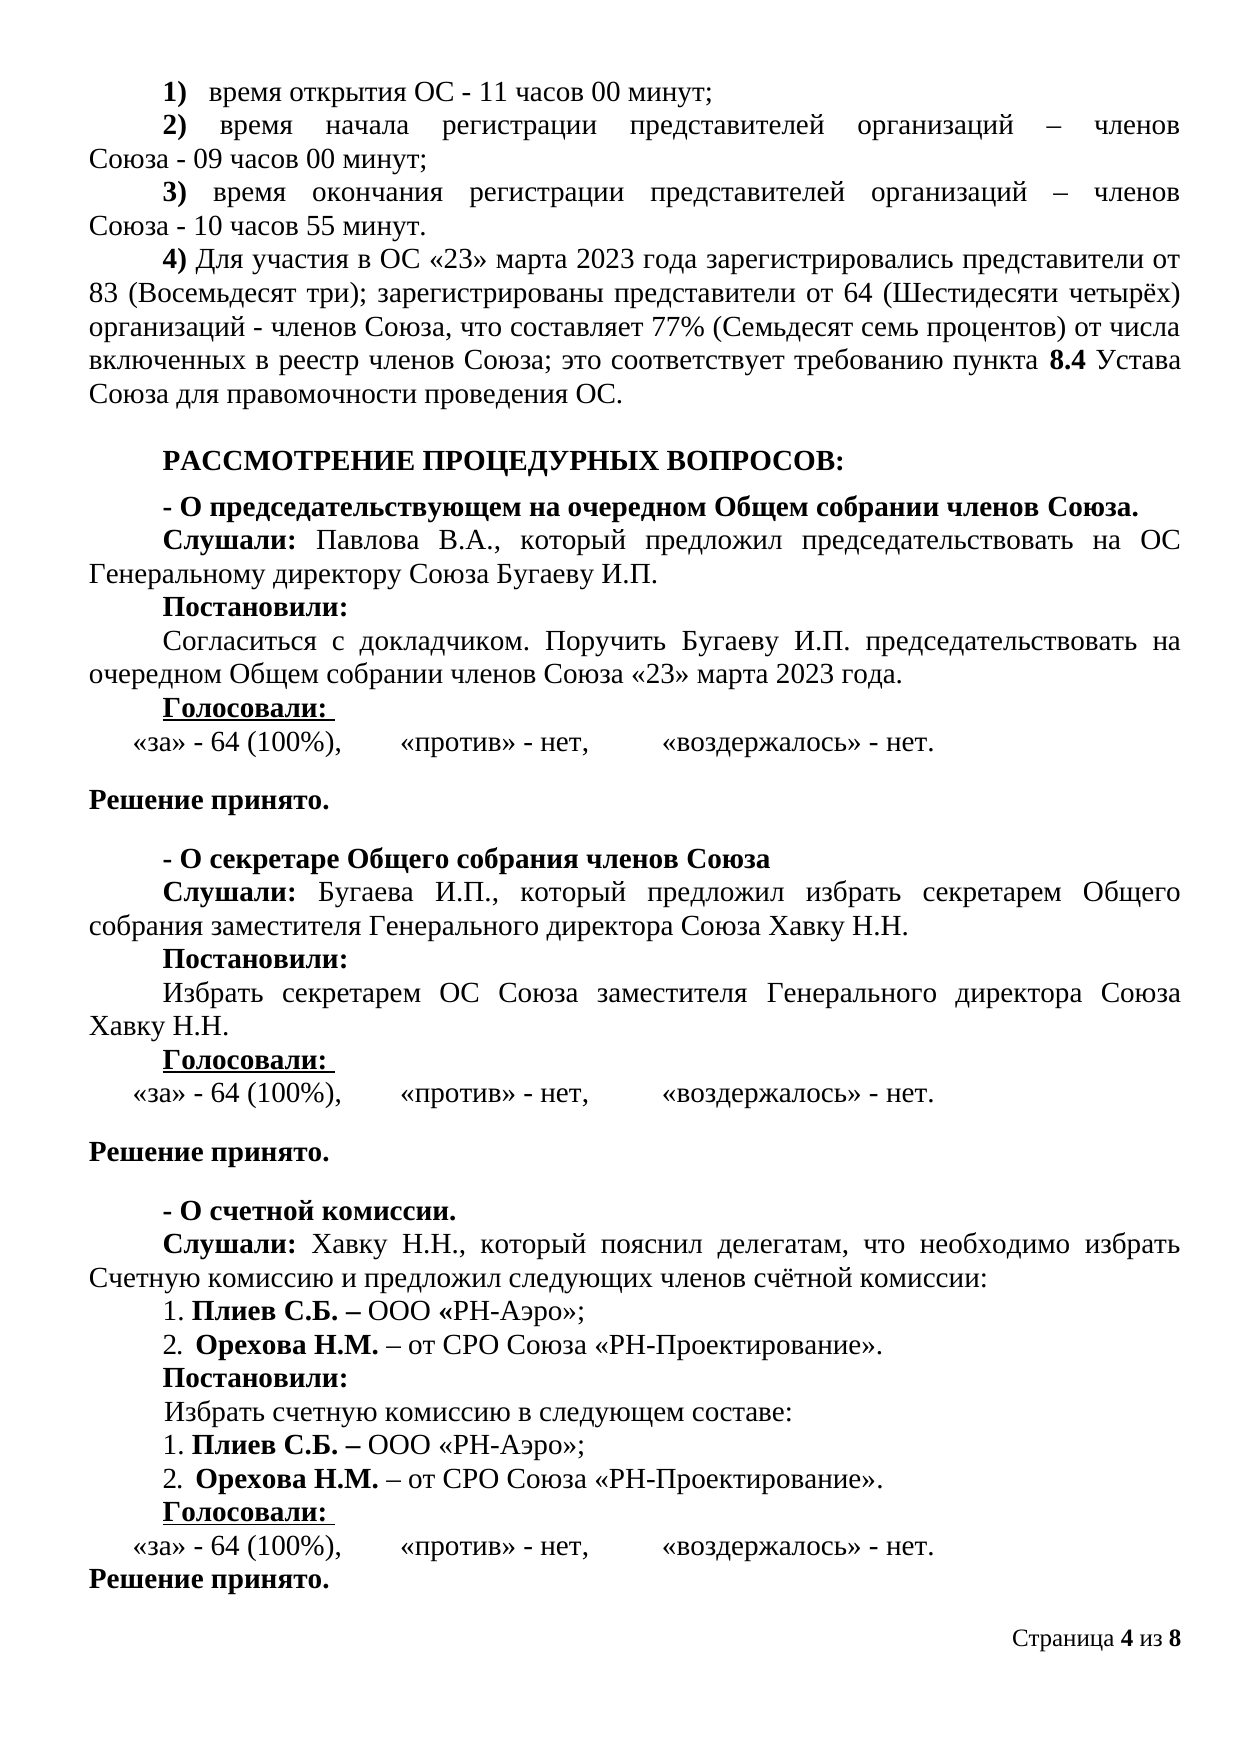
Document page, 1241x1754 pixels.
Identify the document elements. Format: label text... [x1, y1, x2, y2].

text 2. Орехова Н.М. – от СРО Союза «РН-Проектирование». [89, 1327, 1181, 1360]
text Решение принято. [89, 1562, 1181, 1595]
text Постановили: [89, 589, 1181, 623]
text 3) время окончания регистрации представителей организаций – членов Союза - 10 часов 55 минут. [89, 174, 1181, 242]
text - О счетной комиссии. [89, 1193, 1181, 1226]
text Решение принято. [89, 782, 1181, 816]
text 2) время начала регистрации представителей организаций – членов Союза - 09 часов 00 минут; [89, 107, 1181, 174]
text 4) Для участия в ОС «23» марта 2023 года зарегистрировались представители от 83 (Восемьдесят три); зарегистрированы представители от 64 (Шестидесяти четырёх) организаций - членов Союза, что составляет 77% (Семьдесят семь процентов) от числа включенных в реестр членов Союза; это соответствует требованию пункта 8.4 Устава Союза для правомочности проведения ОС. [89, 242, 1181, 409]
text «за» - 64 (100%), «против» - нет, «воздержалось» - нет. [89, 1528, 1181, 1562]
text Голосовали: [89, 690, 1181, 724]
text 1. Плиев С.Б. – ООО «РН-Аэро»; [89, 1293, 1181, 1327]
text 1) время открытия ОС - 11 часов 00 минут; [89, 74, 1181, 107]
text Голосовали: [89, 1494, 1181, 1528]
text - О председательствующем на очередном Общем собрании членов Союза. [89, 489, 1181, 522]
text Согласиться с докладчиком. Поручить Бугаеву И.П. председательствовать на очередном Общем собрании членов Союза «23» марта 2023 года. [89, 623, 1181, 690]
text Избрать секретарем ОС Союза заместителя Генерального директора Союза Хавку Н.Н. [89, 975, 1181, 1042]
text Избрать счетную комиссию в следующем составе: [90, 1394, 1181, 1427]
text Слушали: Павлова В.А., который предложил председательствовать на ОС Генеральному директору Союза Бугаеву И.П. [89, 522, 1181, 589]
text 1. Плиев С.Б. – ООО «РН-Аэро»; [89, 1427, 1181, 1461]
text Голосовали: [89, 1042, 1180, 1076]
text - О секретаре Общего собрания членов Союза [89, 841, 1181, 874]
text Слушали: Хавку Н.Н., который пояснил делегатам, что необходимо избрать Счетную комиссию и предложил следующих членов счётной комиссии: [89, 1226, 1181, 1293]
text Постановили: [89, 941, 1181, 975]
text 2. Орехова Н.М. – от СРО Союза «РН-Проектирование». [89, 1461, 1181, 1494]
text «за» - 64 (100%), «против» - нет, «воздержалось» - нет. [89, 724, 1181, 757]
text «за» - 64 (100%), «против» - нет, «воздержалось» - нет. [89, 1076, 1181, 1109]
text Решение принято. [89, 1134, 1181, 1168]
text РАССМОТРЕНИЕ ПРОЦЕДУРНЫХ ВОПРОСОВ: [89, 443, 1181, 476]
text Слушали: Бугаева И.П., который предложил избрать секретарем Общего собрания заместителя Генерального директора Союза Хавку Н.Н. [89, 874, 1181, 941]
text Постановили: [89, 1360, 1181, 1394]
